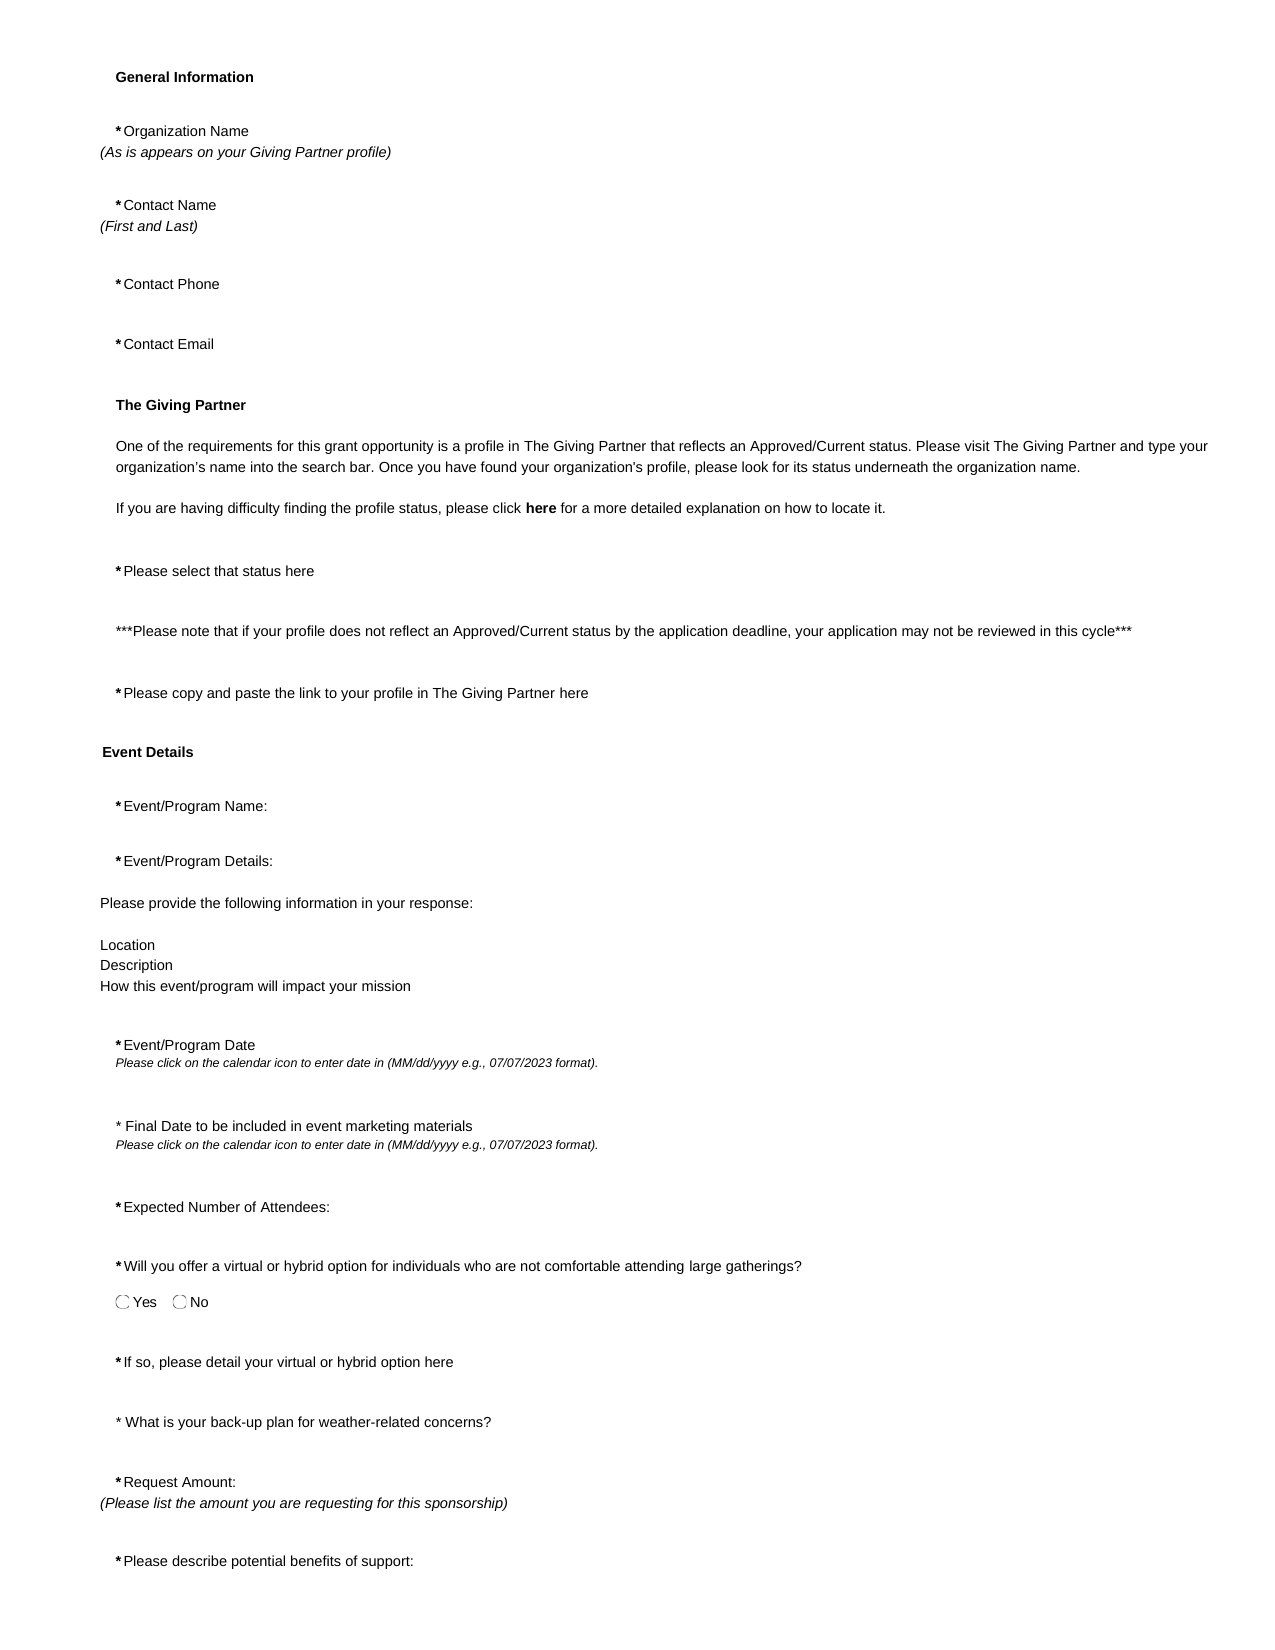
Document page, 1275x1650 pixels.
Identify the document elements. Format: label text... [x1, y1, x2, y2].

list If so, please detail your virtual or hybrid option here [115, 1353, 1231, 1370]
text ***Please note that if your profile does not reflect an Approved/Current status by the application deadline, your application may not be reviewed in this cycle*** [116, 623, 1231, 640]
text Please click on the calendar icon to enter date in (MM/dd/yyyy e.g., 07/07/2023 format). [58, 1056, 1231, 1070]
list Expected Number of Attendees: [115, 1199, 1231, 1216]
list Contact Email [115, 336, 1231, 353]
subtitle Event Details [102, 744, 1231, 761]
list Request Amount: [115, 1473, 1231, 1490]
list Please copy and paste the link to your profile in The Giving Partner here [115, 685, 1231, 702]
text Please provide the following information in your response: [100, 869, 476, 911]
picture [172, 1295, 187, 1309]
list Organization Name [115, 122, 1231, 139]
list Please select that status here [115, 563, 1231, 580]
list Contact Name [115, 197, 1231, 213]
text One of the requirements for this grant opportunity is a profile in The Giving Partner that reflects an Approved/Current status. Please visit The Giving Partner and type your organization’s name into the search bar. Once you have found your organization's profile, please look for its status underneath the organization name. [116, 438, 1231, 475]
subtitle General Information [58, 68, 1231, 85]
text * What is your back-up plan for weather-related concerns? [116, 1413, 1231, 1430]
text Location [100, 911, 476, 953]
text (First and Last) [100, 217, 1231, 234]
list Will you offer a virtual or hybrid option for individuals who are not comfortable attending large gatherings? Yes No [116, 1258, 802, 1320]
text How this event/program will impact your mission [100, 978, 1231, 994]
text * Final Date to be included in event marketing materials [116, 1117, 1231, 1134]
text (As is appears on your Giving Partner profile) [100, 143, 1231, 160]
text (Please list the amount you are requesting for this sponsorship) [100, 1494, 1231, 1511]
text Description [100, 957, 1231, 974]
list Event/Program Name: [115, 798, 1231, 815]
picture [115, 1295, 129, 1309]
list Contact Phone [115, 276, 1231, 293]
list Event/Program Date [115, 1036, 1231, 1053]
subtitle The Giving Partner [116, 396, 1231, 413]
text If you are having difficulty finding the profile status, please click here for a more detailed explanation on how to locate it. [116, 500, 1231, 517]
list Event/Program Details: [115, 853, 1231, 869]
text Please click on the calendar icon to enter date in (MM/dd/yyyy e.g., 07/07/2023 format). [116, 1138, 1231, 1152]
list Please describe potential benefits of support: [115, 1553, 1231, 1569]
